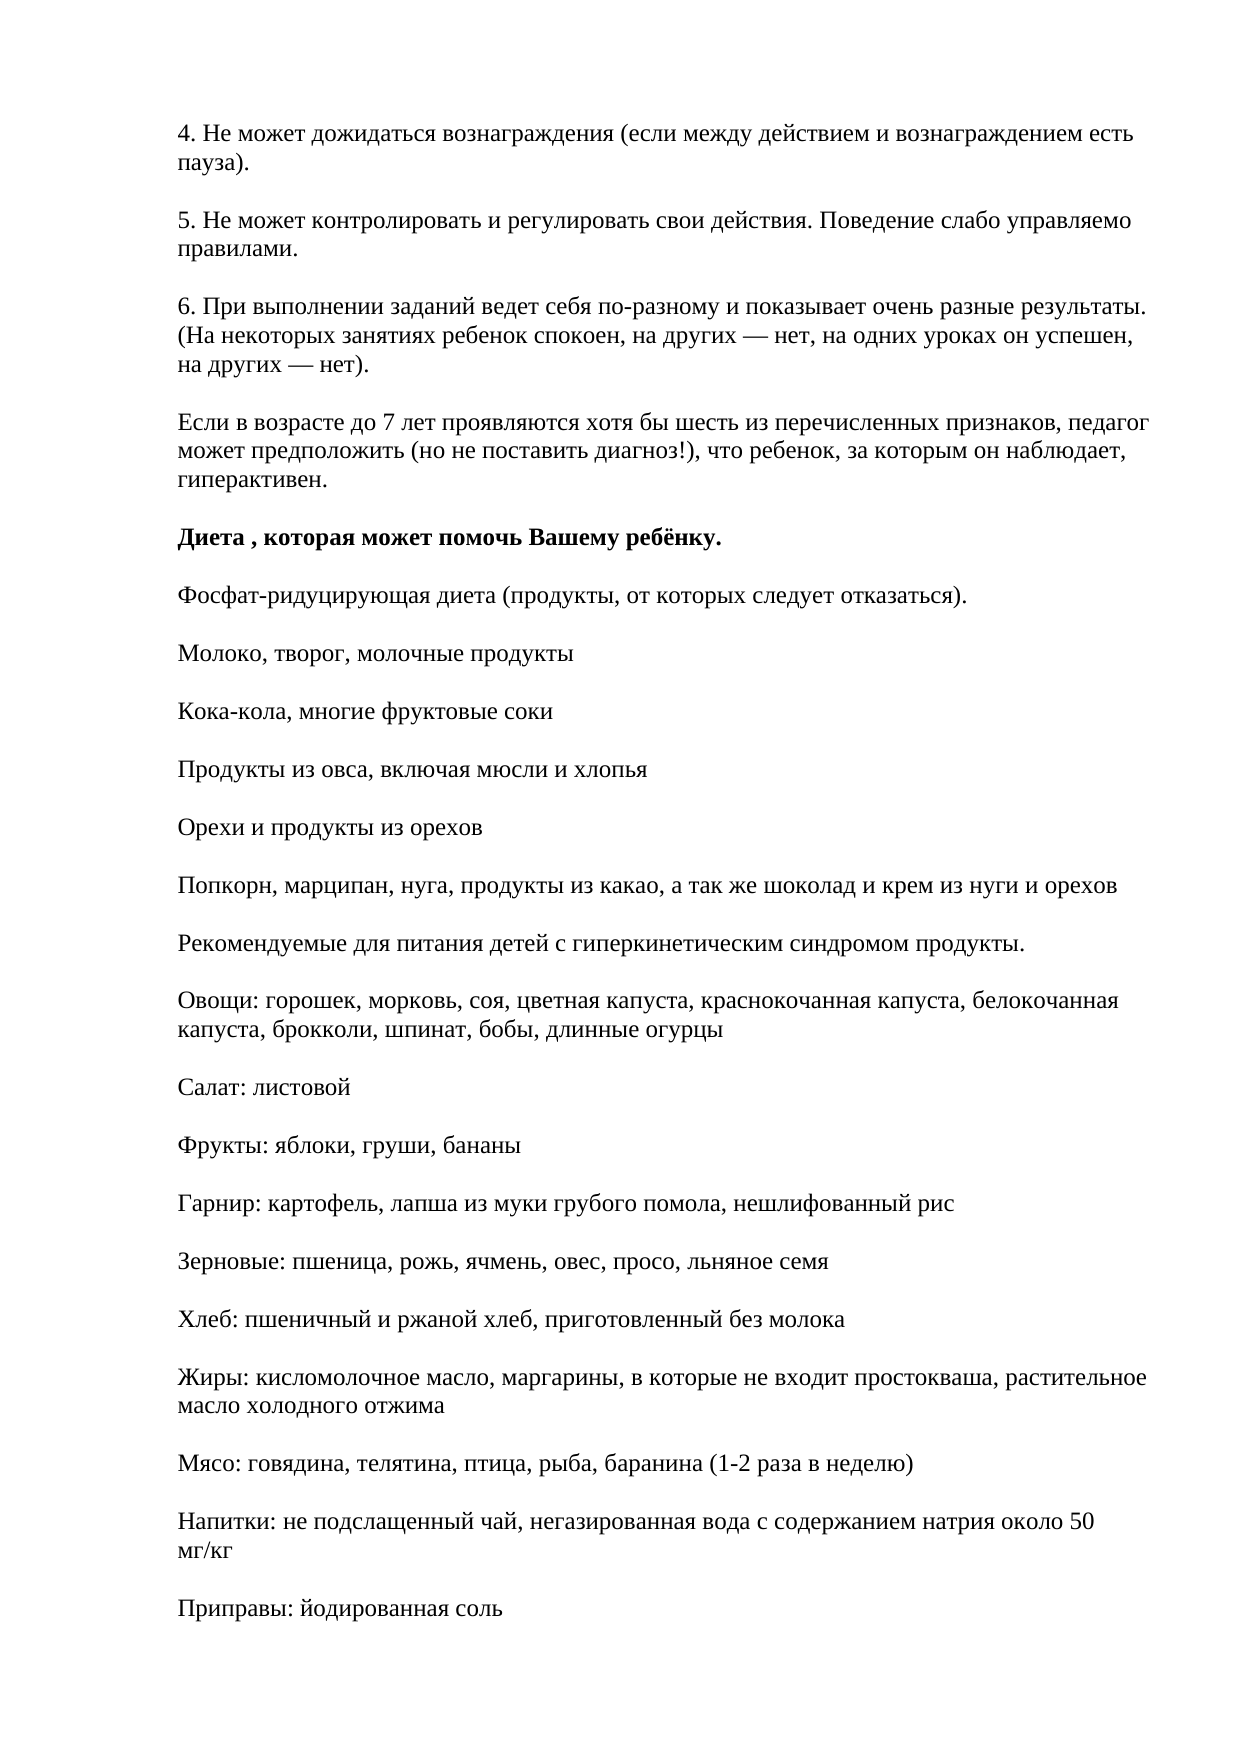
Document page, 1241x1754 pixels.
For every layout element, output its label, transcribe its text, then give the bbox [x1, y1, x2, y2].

text Мясо: говядина, телятина, птица, рыба, баранина (1-2 раза в неделю) [177, 1448, 1152, 1477]
text Молоко, творог, молочные продукты [177, 638, 1152, 667]
text 6. При выполнении заданий ведет себя по-разному и показывает очень разные результаты. (На некоторых занятиях ребенок спокоен, на других — нет, на одних уроках он успешен, на других — нет). [177, 291, 1152, 378]
text 4. Не может дожидаться вознаграждения (если между действием и вознаграждением есть пауза). [177, 118, 1152, 176]
text Попкорн, марципан, нуга, продукты из какао, а так же шоколад и крем из нуги и орехов [177, 870, 1152, 898]
text Рекомендуемые для питания детей с гиперкинетическим синдромом продукты. [177, 928, 1152, 956]
text Напитки: не подслащенный чай, негазированная вода с содержанием натрия около 50 мг/кг [177, 1506, 1152, 1564]
text Жиры: кисломолочное масло, маргарины, в которые не входит простокваша, растительное масло холодного отжима [177, 1362, 1152, 1419]
text Кока-кола, многие фруктовые соки [177, 696, 1152, 725]
text Гарнир: картофель, лапша из муки грубого помола, нешлифованный рис [177, 1188, 1152, 1217]
text Приправы: йодированная соль [177, 1593, 1152, 1622]
text Зерновые: пшеница, рожь, ячмень, овес, просо, льняное семя [177, 1246, 1152, 1275]
text Салат: листовой [177, 1072, 1152, 1101]
text Если в возрасте до 7 лет проявляются хотя бы шесть из перечисленных признаков, педагог может предположить (но не поставить диагноз!), что ребенок, за которым он наблюдает, гиперактивен. [177, 407, 1152, 493]
text Фосфат-ридуцирующая диета (продукты, от которых следует отказаться). [177, 580, 1152, 609]
text Продукты из овса, включая мюсли и хлопья [177, 754, 1152, 783]
text 5. Не может контролировать и регулировать свои действия. Поведение слабо управляемо правилами. [177, 205, 1152, 262]
text Диета , которая может помочь Вашему ребёнку. [177, 522, 1152, 551]
text Фрукты: яблоки, груши, бананы [177, 1130, 1152, 1159]
text Хлеб: пшеничный и ржаной хлеб, приготовленный без молока [177, 1304, 1152, 1333]
text Орехи и продукты из орехов [177, 812, 1152, 841]
text Овощи: горошек, морковь, соя, цветная капуста, краснокочанная капуста, белокочанная капуста, брокколи, шпинат, бобы, длинные огурцы [177, 986, 1152, 1043]
